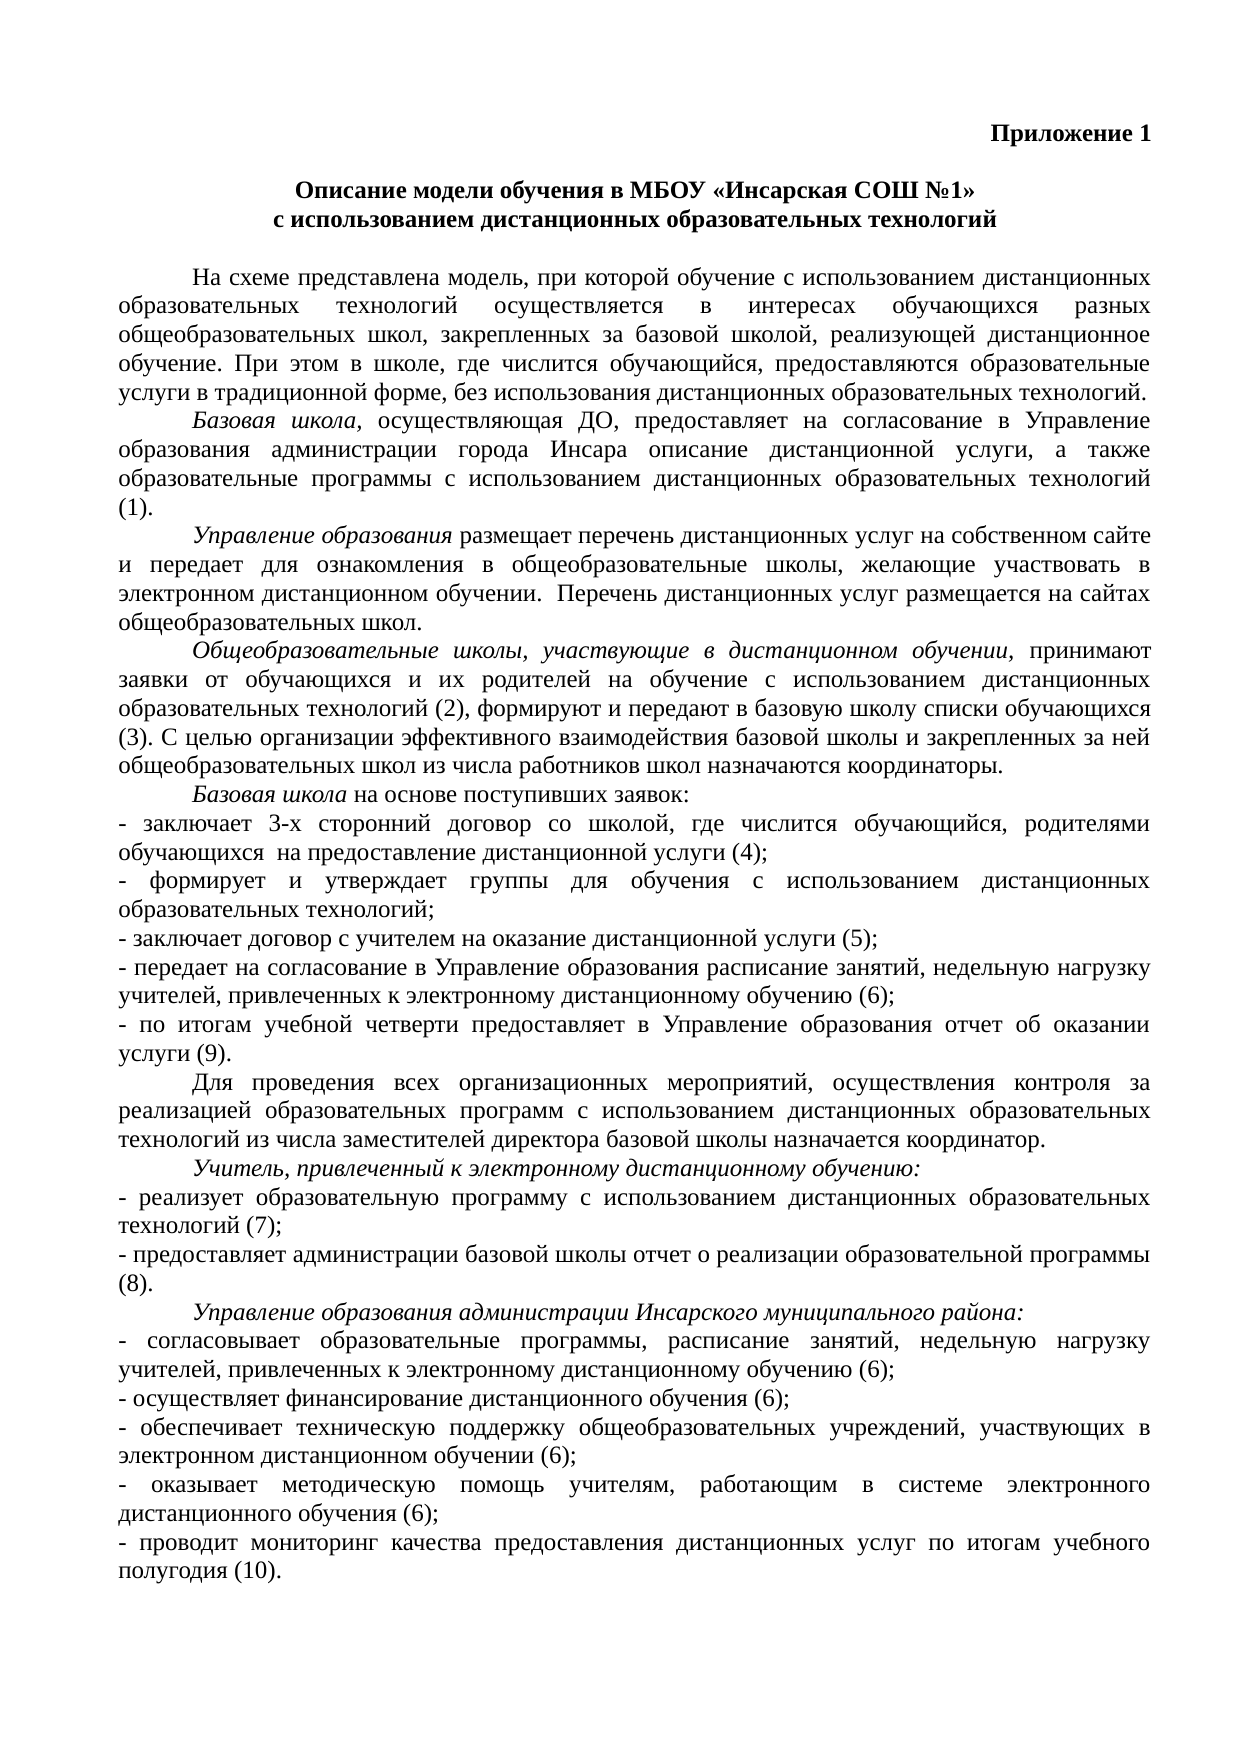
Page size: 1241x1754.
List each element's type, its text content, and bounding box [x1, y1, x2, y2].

text - по итогам учебной четверти предоставляет в Управление образования отчет об оказании услуги (9). [118, 1009, 1152, 1067]
text Общеобразовательные школы, участвующие в дистанционном обучении, принимают заявки от обучающихся и их родителей на обучение с использованием дистанционных образовательных технологий (2), формируют и передают в базовую школу списки обучающихся (3). С целью организации эффективного взаимодействия базовой школы и закрепленных за ней общеобразовательных школ из числа работников школ назначаются координаторы. [118, 636, 1152, 779]
text Приложение 1 [118, 118, 1152, 147]
text Управление образования размещает перечень дистанционных услуг на собственном сайте и передает для ознакомления в общеобразовательные школы, желающие участвовать в электронном дистанционном обучении. Перечень дистанционных услуг размещается на сайтах общеобразовательных школ. [118, 521, 1152, 636]
text Базовая школа на основе поступивших заявок: [118, 779, 1152, 808]
text Для проведения всех организационных мероприятий, осуществления контроля за реализацией образовательных программ с использованием дистанционных образовательных технологий из числа заместителей директора базовой школы назначается координатор. [118, 1067, 1152, 1153]
text - заключает 3-х сторонний договор со школой, где числится обучающийся, родителями обучающихся на предоставление дистанционной услуги (4); [118, 808, 1152, 866]
text На схеме представлена модель, при которой обучение с использованием дистанционных образовательных технологий осуществляется в интересах обучающихся разных общеобразовательных школ, закрепленных за базовой школой, реализующей дистанционное обучение. При этом в школе, где числится обучающийся, предоставляются образовательные услуги в традиционной форме, без использования дистанционных образовательных технологий. [118, 262, 1152, 406]
text - осуществляет финансирование дистанционного обучения (6); [118, 1383, 1152, 1412]
text - передает на согласование в Управление образования расписание занятий, недельную нагрузку учителей, привлеченных к электронному дистанционному обучению (6); [118, 952, 1152, 1009]
text - формирует и утверждает группы для обучения с использованием дистанционных образовательных технологий; [118, 866, 1152, 923]
text Описание модели обучения в МБОУ «Инсарская СОШ №1» [118, 176, 1152, 204]
text - заключает договор с учителем на оказание дистанционной услуги (5); [118, 923, 1152, 952]
text Базовая школа, осуществляющая ДО, предоставляет на согласование в Управление образования администрации города Инсара описание дистанционной услуги, а также образовательные программы с использованием дистанционных образовательных технологий (1). [118, 406, 1152, 521]
text с использованием дистанционных образовательных технологий [118, 204, 1152, 233]
text - обеспечивает техническую поддержку общеобразовательных учреждений, участвующих в электронном дистанционном обучении (6); [118, 1412, 1152, 1469]
text - предоставляет администрации базовой школы отчет о реализации образовательной программы (8). [118, 1239, 1152, 1297]
text - согласовывает образовательные программы, расписание занятий, недельную нагрузку учителей, привлеченных к электронному дистанционному обучению (6); [118, 1326, 1152, 1383]
text - реализует образовательную программу с использованием дистанционных образовательных технологий (7); [118, 1182, 1152, 1239]
text Учитель, привлеченный к электронному дистанционному обучению: [118, 1153, 1152, 1182]
text - оказывает методическую помощь учителям, работающим в системе электронного дистанционного обучения (6); [118, 1469, 1152, 1527]
text Управление образования администрации Инсарского муниципального района: [118, 1297, 1152, 1326]
text - проводит мониторинг качества предоставления дистанционных услуг по итогам учебного полугодия (10). [118, 1527, 1152, 1584]
